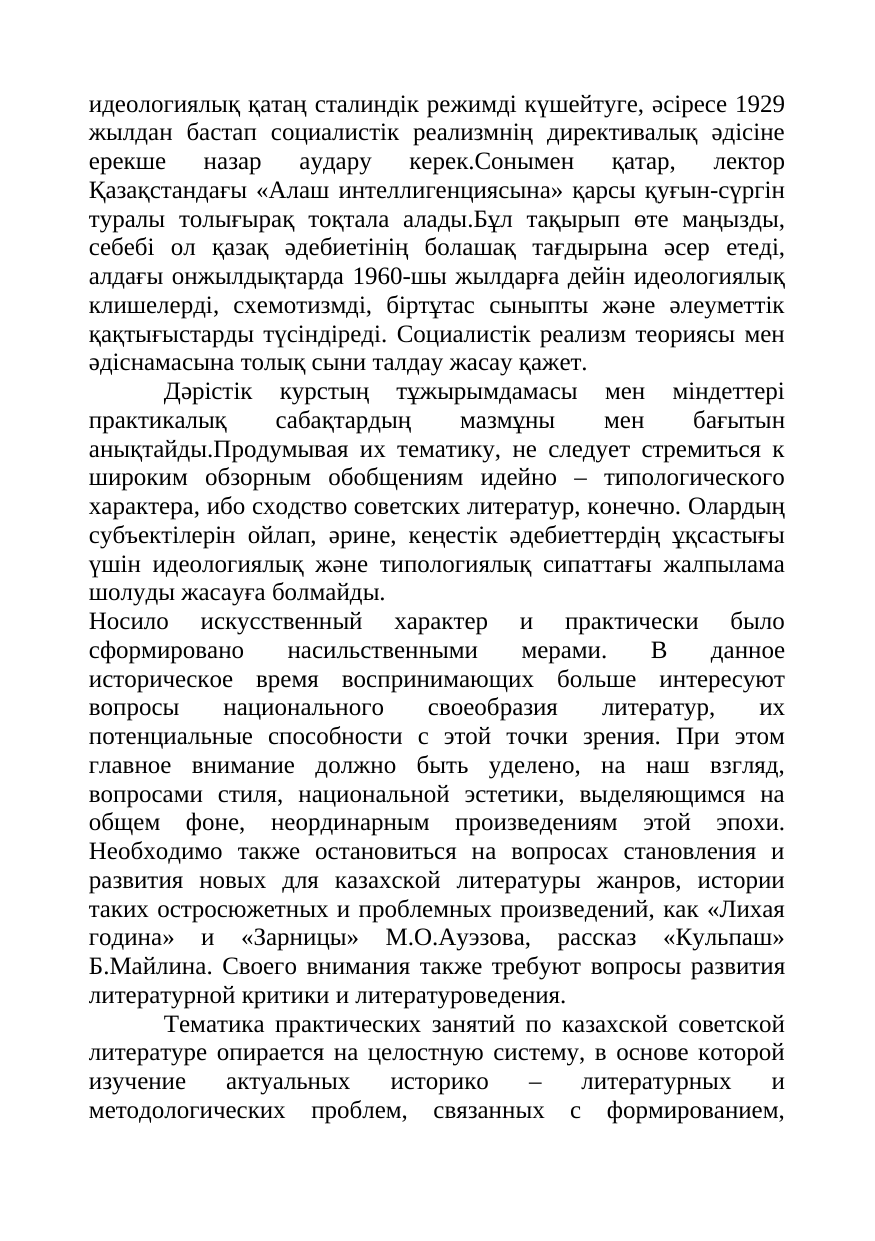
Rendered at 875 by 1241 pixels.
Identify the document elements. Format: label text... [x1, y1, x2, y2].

text Носило искусственный характер и практически было сформировано насильственными мерами. В данное историческое время воспринимающих больше интересуют вопросы национального своеобразия литератур, их потенциальные способности с этой точки зрения. При этом главное внимание должно быть уделено, на наш взгляд, вопросами стиля, национальной эстетики, выделяющимся на общем фоне, неординарным произведениям этой эпохи. Необходимо также остановиться на вопросах становления и развития новых для казахской литературы жанров, истории таких остросюжетных и проблемных произведений, как «Лихая година» и «Зарницы» М.О.Ауэзова, рассказ «Кульпаш» Б.Майлина. Своего внимания также требуют вопросы развития литературной критики и литературоведения. [89, 606, 785, 1009]
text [89, 89, 785, 376]
text Дәрістік курстың тұжырымдамасы мен міндеттері практикалық сабақтардың мазмұны мен бағытын анықтайды.Продумывая их тематику, не следует стремиться к широким обзорным обобщениям идейно – типологического характера, ибо сходство советских литератур, конечно. Олардың субъектілерін ойлап, әрине, кеңестік әдебиеттердің ұқсастығы үшін идеологиялық және типологиялық сипаттағы жалпылама шолуды жасауға болмайды. [89, 376, 785, 606]
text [89, 1009, 785, 1124]
